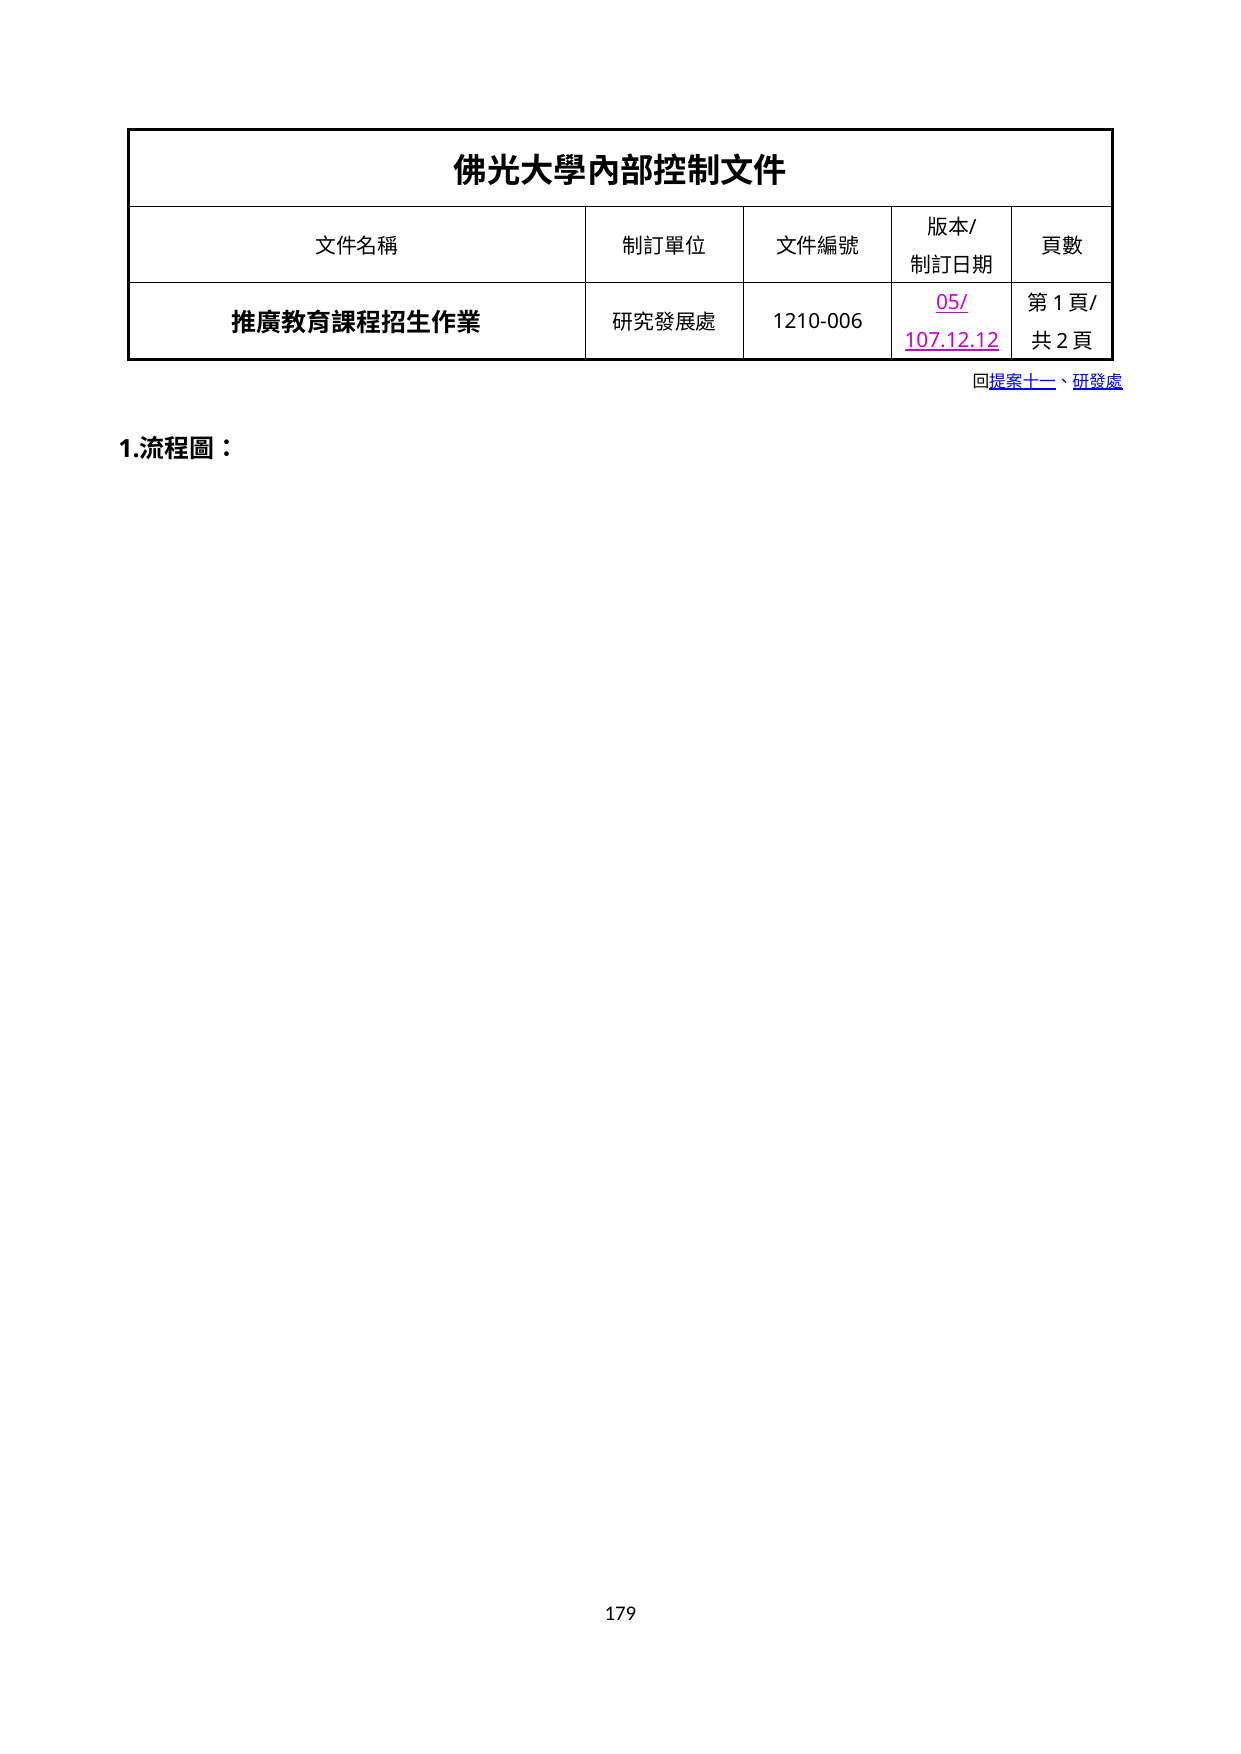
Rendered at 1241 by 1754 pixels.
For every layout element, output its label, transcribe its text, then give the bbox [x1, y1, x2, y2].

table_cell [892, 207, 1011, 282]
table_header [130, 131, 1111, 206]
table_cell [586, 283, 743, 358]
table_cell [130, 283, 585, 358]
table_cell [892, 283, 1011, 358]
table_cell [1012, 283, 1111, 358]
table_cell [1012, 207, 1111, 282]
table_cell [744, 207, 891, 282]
text 1.流程圖： [118, 428, 1122, 465]
text 回提案十一、研發處 [118, 361, 1122, 398]
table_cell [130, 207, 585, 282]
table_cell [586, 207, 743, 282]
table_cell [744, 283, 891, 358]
